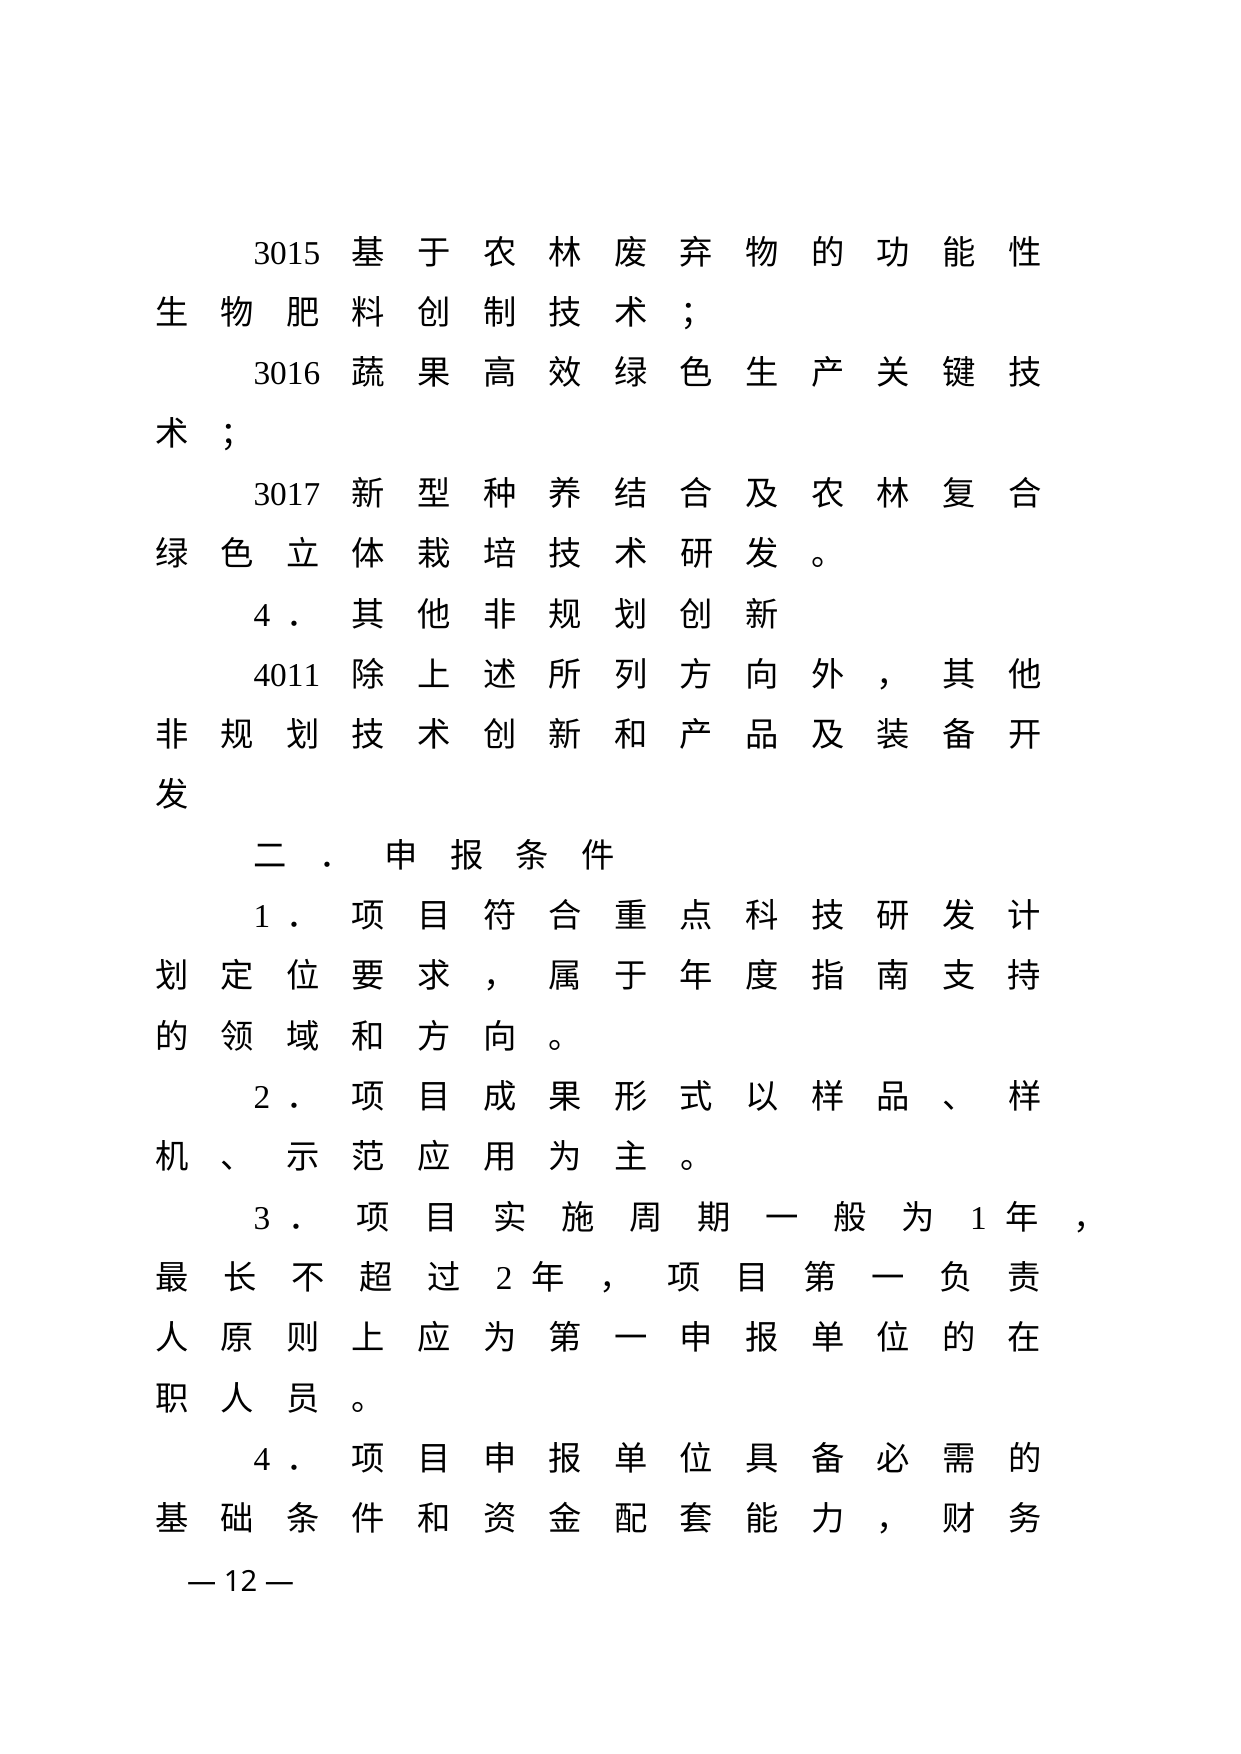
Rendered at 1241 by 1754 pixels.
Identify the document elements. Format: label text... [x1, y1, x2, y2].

text 3015 基于农林废弃物的功能性生物肥料创制技术； [155, 219, 1073, 340]
text 4．其他非规划创新 [155, 581, 1073, 642]
text 1．项目符合重点科技研发计划定位要求，属于年度指南支持的领域和方向。 [155, 883, 1073, 1064]
text 2．项目成果形式以样品、样机、示范应用为主。 [155, 1064, 1073, 1184]
text 4．项目申报单位具备必需的基础条件和资金配套能力，财务管理制度健全，项目经费预算及使用须符合有关规定，申请市拨经费不超过项目新增投入的50%。 [155, 1426, 1073, 1546]
text 3．项目实施周期一般为1年，最长不超过2年，项目第一负责人原则上应为第一申报单位的在职人员。 [155, 1184, 1073, 1426]
text 3016 蔬果高效绿色生产关键技术； [155, 340, 1073, 461]
text 3017 新型种养结合及农林复合绿色立体栽培技术研发。 [155, 461, 1073, 581]
text 4011 除上述所列方向外，其他非规划技术创新和产品及装备开发 [155, 642, 1073, 822]
text 二．申报条件 [155, 822, 1073, 883]
